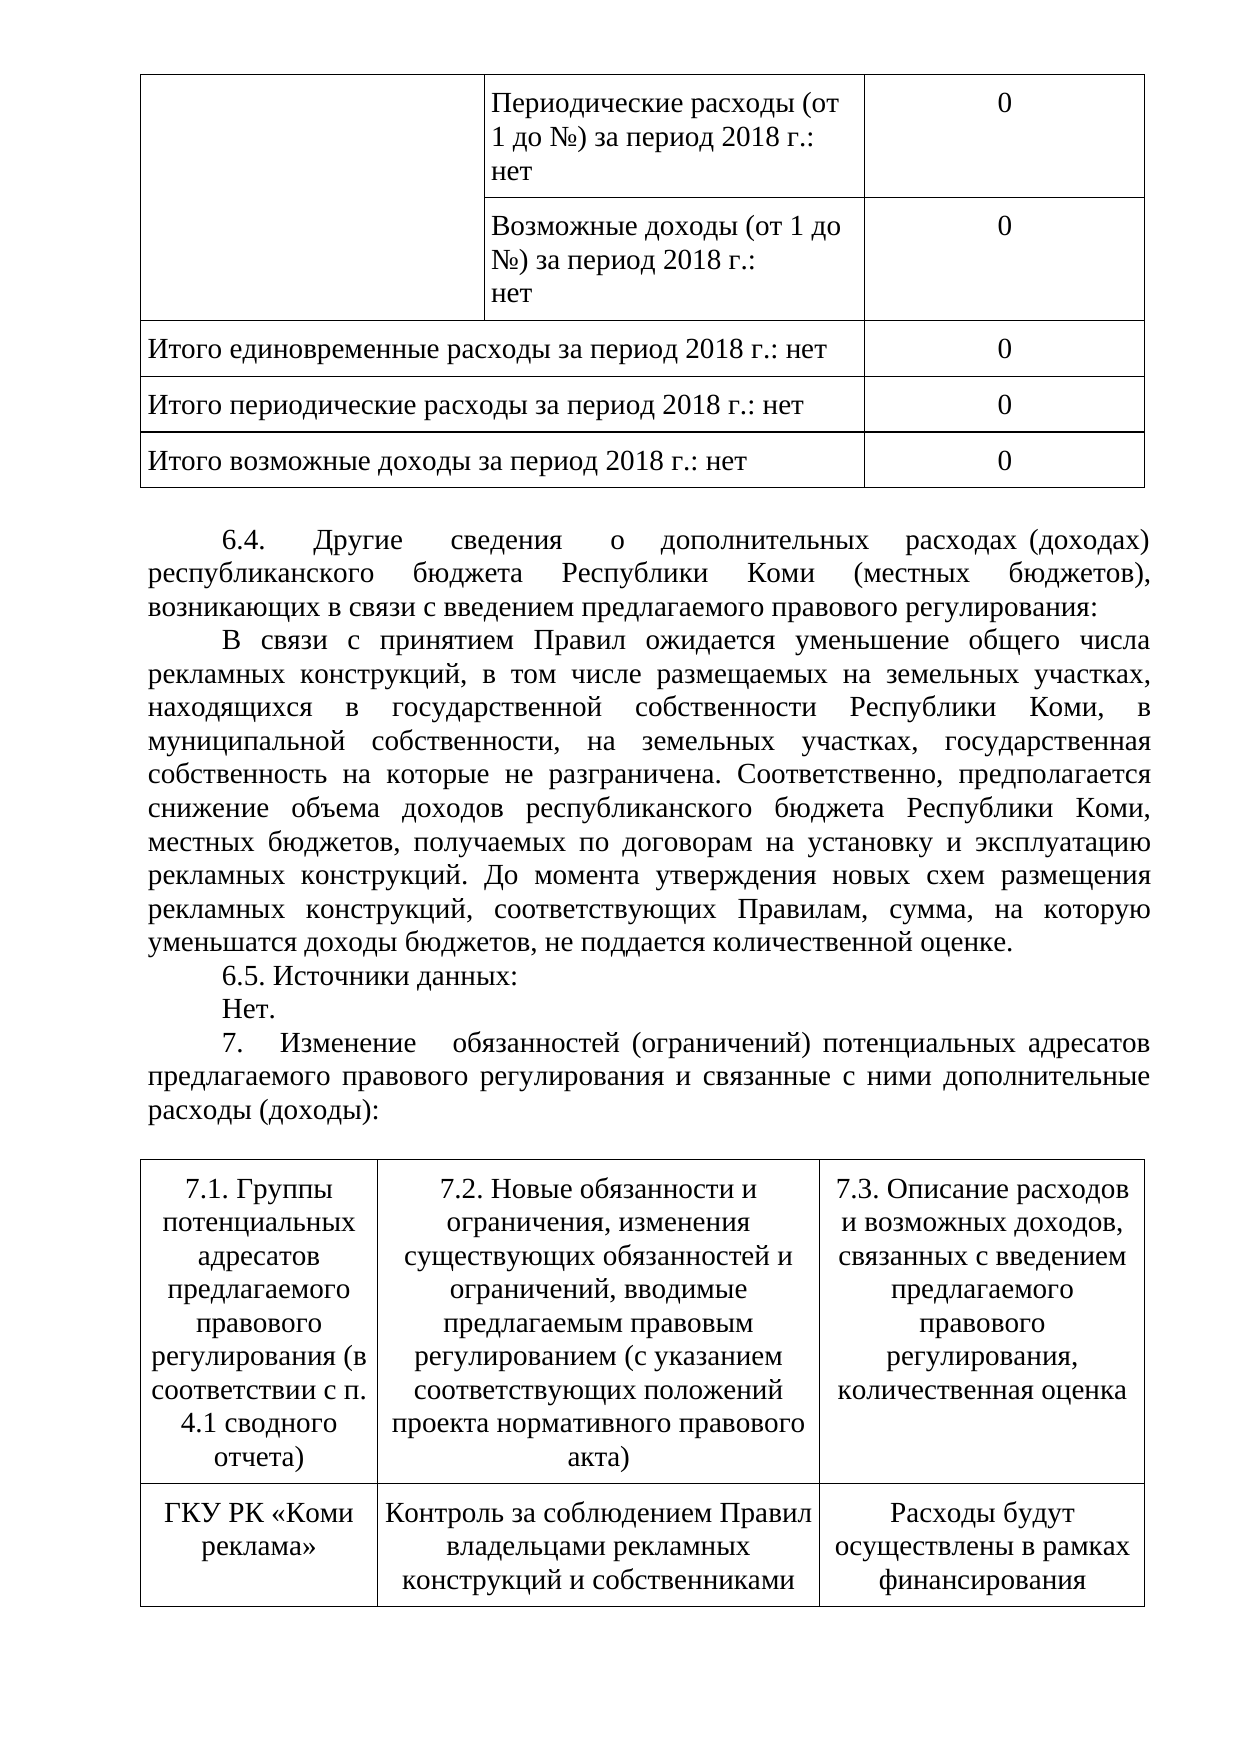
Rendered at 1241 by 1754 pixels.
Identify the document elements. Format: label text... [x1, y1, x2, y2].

text 6.4. Другие сведения о дополнительных расходах (доходах) республиканского бюджета Республики Коми (местных бюджетов), возникающих в связи с введением предлагаемого правового регулирования: [148, 522, 1152, 622]
text Нет. [148, 991, 1152, 1025]
table_cell Возможные доходы (от 1 до №) за период 2018 г.: нет [485, 198, 864, 320]
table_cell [820, 1484, 1144, 1606]
table_cell Итого возможные доходы за период 2018 г.: нет [141, 433, 864, 487]
table_cell Итого периодические расходы за период 2018 г.: нет [141, 377, 864, 431]
table_cell 0 [865, 198, 1144, 320]
text 7. Изменение обязанностей (ограничений) потенциальных адресатов предлагаемого правового регулирования и связанные с ними дополнительные расходы (доходы): [148, 1025, 1152, 1126]
text В связи с принятием Правил ожидается уменьшение общего числа рекламных конструкций, в том числе размещаемых на земельных участках, находящихся в государственной собственности Республики Коми, в муниципальной собственности, на земельных участках, государственная собственность на которые не разграничена. Соответственно, предполагается снижение объема доходов республиканского бюджета Республики Коми, местных бюджетов, получаемых по договорам на установку и эксплуатацию рекламных конструкций. До момента утверждения новых схем размещения рекламных конструкций, соответствующих Правилам, сумма, на которую уменьшатся доходы бюджетов, не поддается количественной оценке. [148, 622, 1152, 958]
table_cell 0 [865, 321, 1144, 376]
table_cell 0 [865, 433, 1144, 487]
table_cell Периодические расходы (от 1 до №) за период 2018 г.: нет [485, 75, 864, 197]
table_cell 0 [865, 75, 1144, 197]
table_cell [141, 75, 484, 320]
table_header 7.3. Описание расходов и возможных доходов, связанных с введением предлагаемого правового регулирования, количественная оценка [820, 1160, 1144, 1483]
text 6.5. Источники данных: [148, 958, 1152, 991]
table_header 7.1. Группы потенциальных адресатов предлагаемого правового регулирования (в соответствии с п. 4.1 сводного отчета) [141, 1160, 377, 1483]
table_cell Итого единовременные расходы за период 2018 г.: нет [141, 321, 864, 376]
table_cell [378, 1484, 819, 1606]
table_cell 0 [865, 377, 1144, 431]
table_header 7.2. Новые обязанности и ограничения, изменения существующих обязанностей и ограничений, вводимые предлагаемым правовым регулированием (с указанием соответствующих положений проекта нормативного правового акта) [378, 1160, 819, 1483]
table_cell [141, 1484, 377, 1606]
